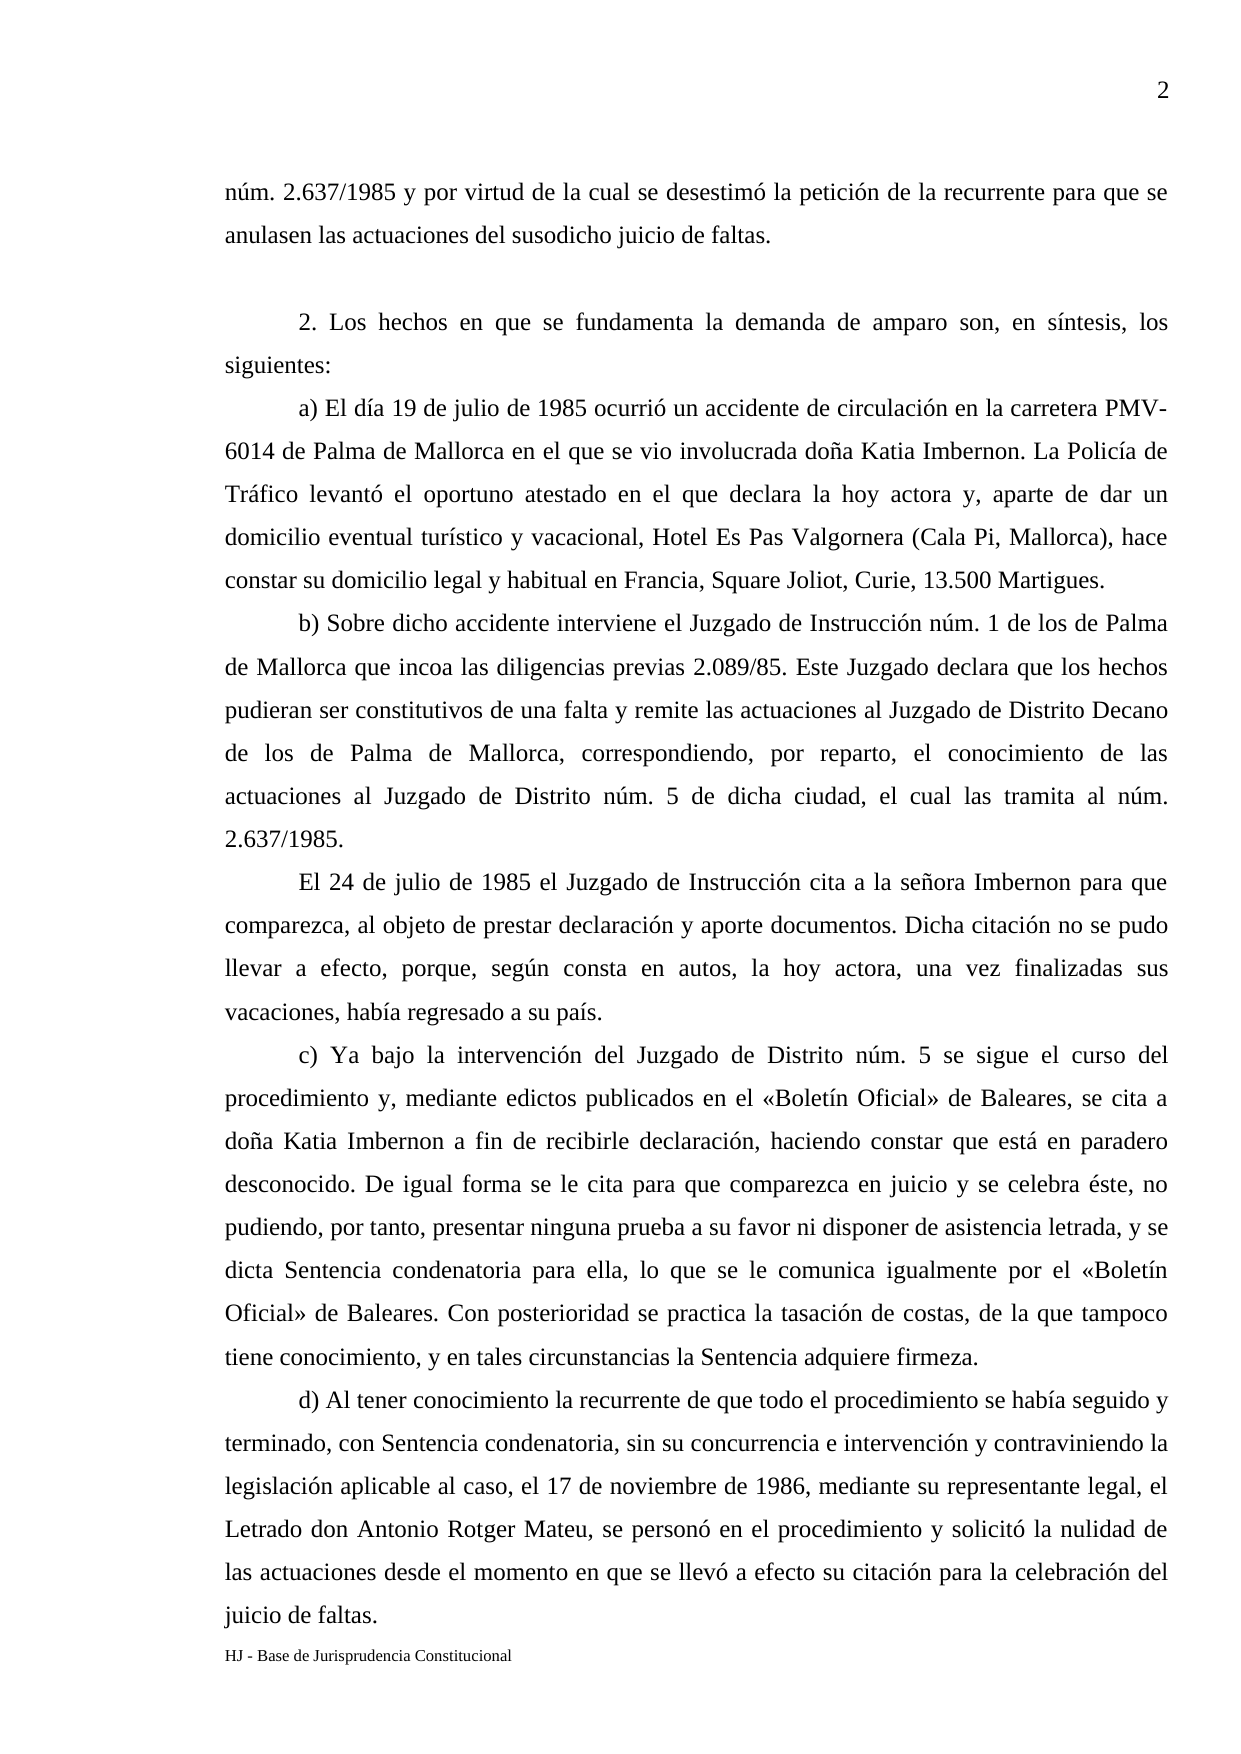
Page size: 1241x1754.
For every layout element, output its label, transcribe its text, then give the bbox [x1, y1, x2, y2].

text El 24 de julio de 1985 el Juzgado de Instrucción cita a la señora Imbernon para que comparezca, al objeto de prestar declaración y aporte documentos. Dicha citación no se pudo llevar a efecto, porque, según consta en autos, la hoy actora, una vez finalizadas sus vacaciones, había regresado a su país. [224, 867, 1169, 1025]
text 2. Los hechos en que se fundamenta la demanda de amparo son, en síntesis, los siguientes: [224, 307, 1169, 378]
text c) Ya bajo la intervención del Juzgado de Distrito núm. 5 se sigue el curso del procedimiento y, mediante edictos publicados en el «Boletín Oficial» de Baleares, se cita a doña Katia Imbernon a fin de recibirle declaración, haciendo constar que está en paradero desconocido. De igual forma se le cita para que comparezca en juicio y se celebra éste, no pudiendo, por tanto, presentar ninguna prueba a su favor ni disponer de asistencia letrada, y se dicta Sentencia condenatoria para ella, lo que se le comunica igualmente por el «Boletín Oficial» de Baleares. Con posterioridad se practica la tasación de costas, de la que tampoco tiene conocimiento, y en tales circunstancias la Sentencia adquiere firmeza. [224, 1040, 1169, 1370]
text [224, 177, 1169, 249]
text b) Sobre dicho accidente interviene el Juzgado de Instrucción núm. 1 de los de Palma de Mallorca que incoa las diligencias previas 2.089/85. Este Juzgado declara que los hechos pudieran ser constitutivos de una falta y remite las actuaciones al Juzgado de Distrito Decano de los de Palma de Mallorca, correspondiendo, por reparto, el conocimiento de las actuaciones al Juzgado de Distrito núm. 5 de dicha ciudad, el cual las tramita al núm. 2.637/1985. [224, 608, 1169, 853]
text d) Al tener conocimiento la recurrente de que todo el procedimiento se había seguido y terminado, con Sentencia condenatoria, sin su concurrencia e intervención y contraviniendo la legislación aplicable al caso, el 17 de noviembre de 1986, mediante su representante legal, el Letrado don Antonio Rotger Mateu, se personó en el procedimiento y solicitó la nulidad de las actuaciones desde el momento en que se llevó a efecto su citación para la celebración del juicio de faltas. [224, 1385, 1169, 1629]
text a) El día 19 de julio de 1985 ocurrió un accidente de circulación en la carretera PMV-6014 de Palma de Mallorca en el que se vio involucrada doña Katia Imbernon. La Policía de Tráfico levantó el oportuno atestado en el que declara la hoy actora y, aparte de dar un domicilio eventual turístico y vacacional, Hotel Es Pas Valgornera (Cala Pi, Mallorca), hace constar su domicilio legal y habitual en Francia, Square Joliot, Curie, 13.500 Martigues. [224, 393, 1169, 594]
